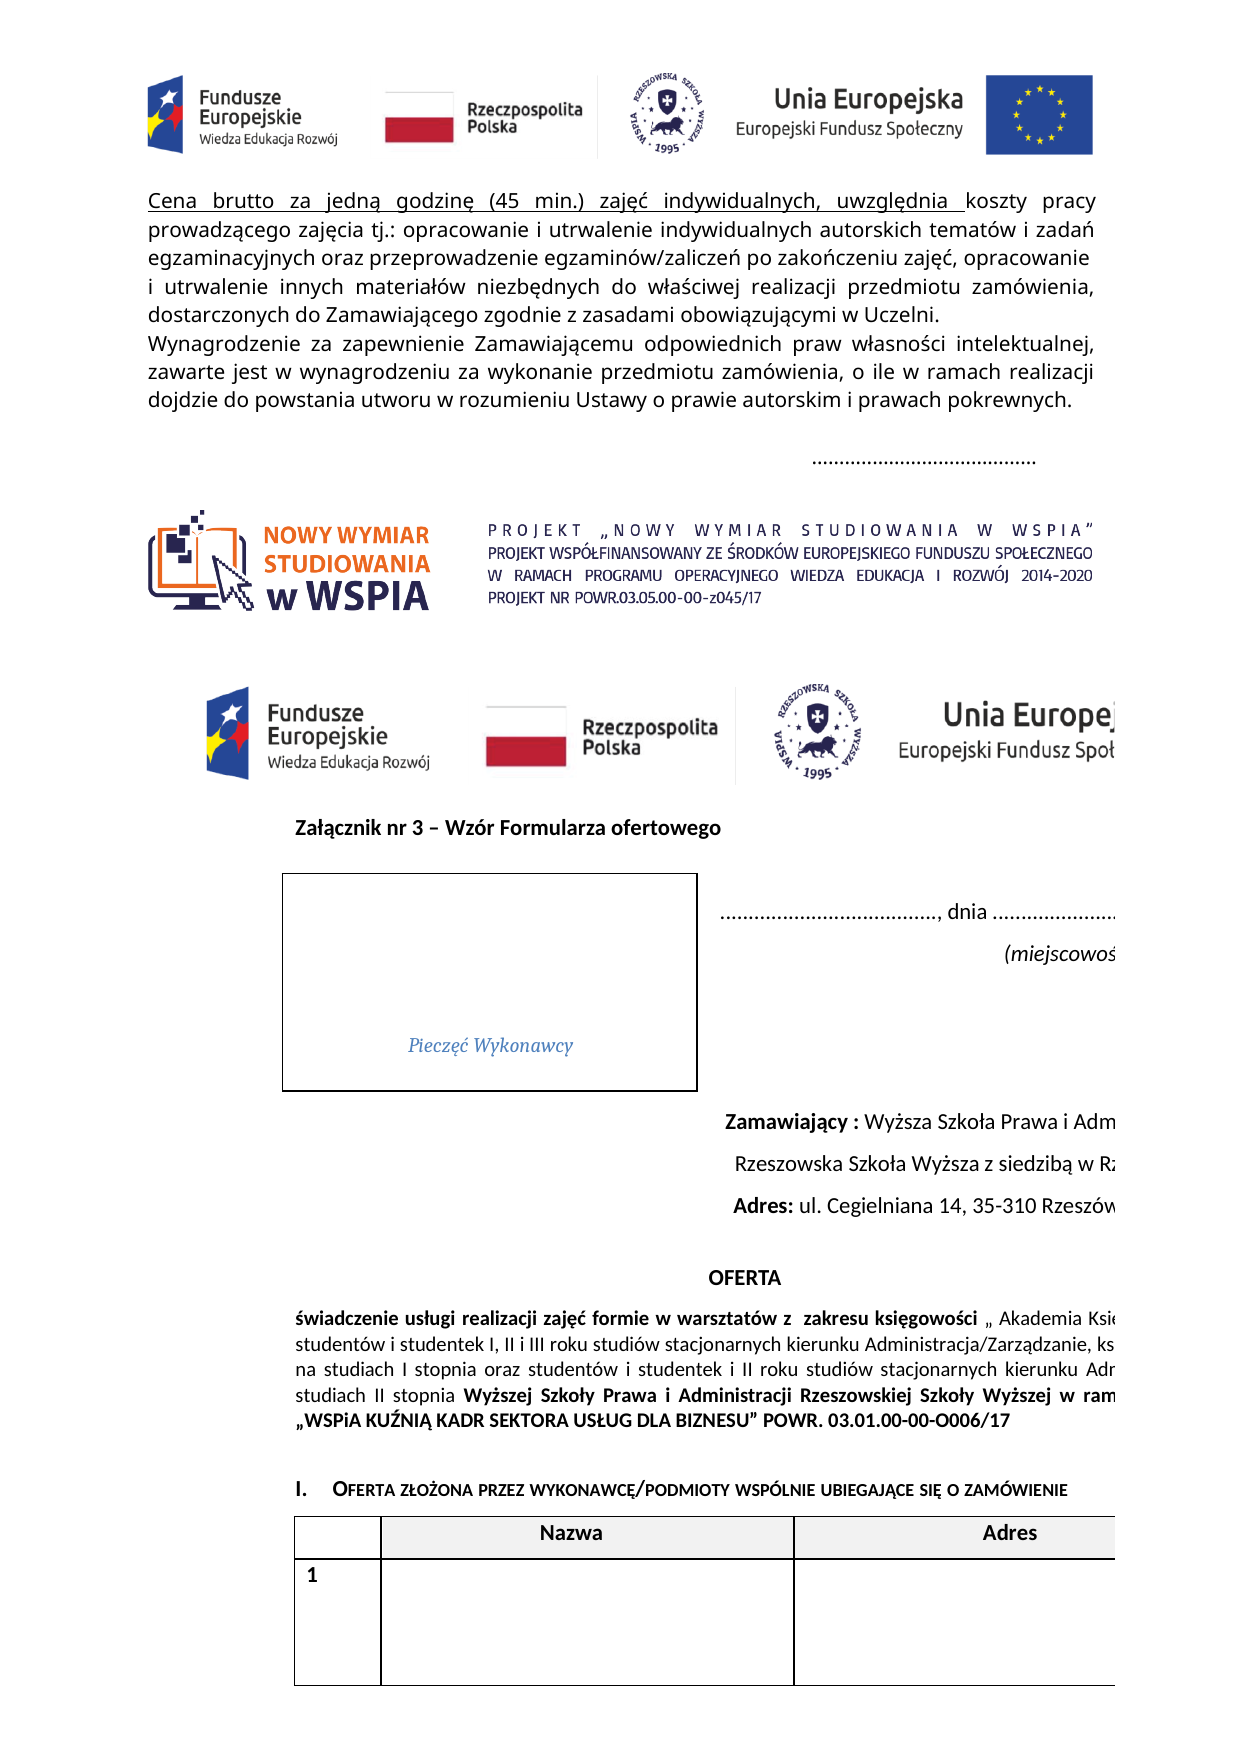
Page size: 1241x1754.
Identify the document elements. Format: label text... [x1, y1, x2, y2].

picture [148, 510, 1092, 611]
text Wynagrodzenie za zapewnienie Zamawiającemu odpowiednich praw własności intelektualnej, zawarte jest w wynagrodzeniu za wykonanie przedmiotu zamówienia, o ile w ramach realizacji dojdzie do powstania utworu w rozumieniu Ustawy o prawie autorskim i prawach pokrewnych. [148, 329, 1096, 414]
picture [147, 73, 1093, 159]
text Cena brutto za jedną godzinę (45 min.) zajęć indywidualnych, uwzględnia koszty pracy prowadzącego zajęcia tj.: opracowanie i utrwalenie indywidualnych autorskich tematów i zadań egzaminacyjnych oraz przeprowadzenie egzaminów/zaliczeń po zakończeniu zajęć, opracowanie i utrwalenie innych materiałów niezbędnych do właściwej realizacji przedmiotu zamówienia, dostarczonych do Zamawiającego zgodnie z zasadami obowiązującymi w Uczelni. [148, 187, 1096, 329]
text ………..………………………… [738, 442, 1096, 499]
